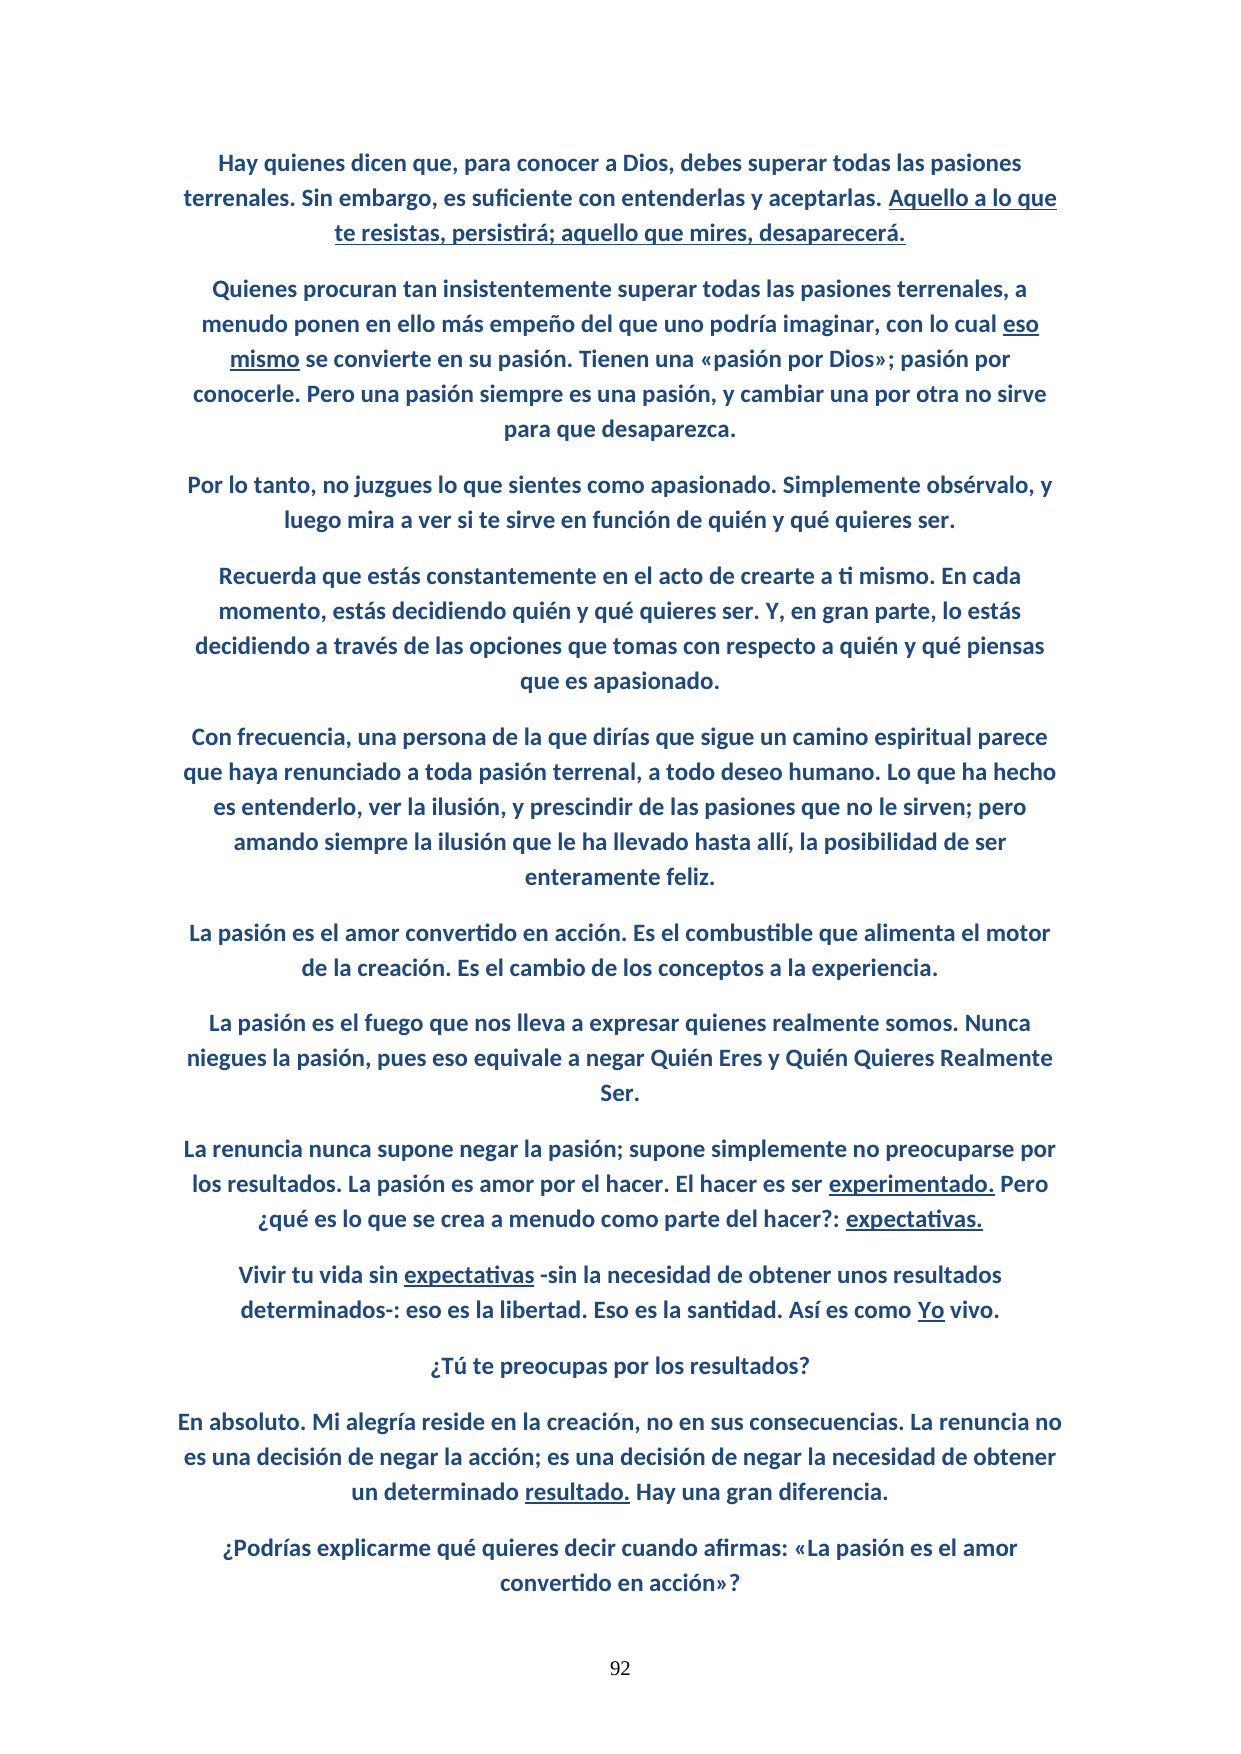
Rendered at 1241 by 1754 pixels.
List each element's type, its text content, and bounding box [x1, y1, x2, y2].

text Vivir tu vida sin expectativas -sin la necesidad de obtener unos resultados determinados-: eso es la libertad. Eso es la santidad. Así es como Yo vivo. [177, 1259, 1063, 1325]
text Recuerda que estás constantemente en el acto de crearte a ti mismo. En cada momento, estás decidiendo quién y qué quieres ser. Y, en gran parte, lo estás decidiendo a través de las opciones que tomas con respecto a quién y qué piensas que es apasionado. [177, 560, 1063, 696]
text Quienes procuran tan insistentemente superar todas las pasiones terrenales, a menudo ponen en ello más empeño del que uno podría imaginar, con lo cual eso mismo se convierte en su pasión. Tienen una «pasión por Dios»; pasión por conocerle. Pero una pasión siempre es una pasión, y cambiar una por otra no sirve para que desaparezca. [177, 273, 1063, 444]
text ¿Podrías explicarme qué quieres decir cuando afirmas: «La pasión es el amor convertido en acción»? [177, 1532, 1063, 1597]
text ¿Tú te preocupas por los resultados? [177, 1350, 1063, 1381]
text La pasión es el amor convertido en acción. Es el combustible que alimenta el motor de la creación. Es el cambio de los conceptos a la experiencia. [177, 917, 1063, 982]
text La pasión es el fuego que nos lleva a expresar quienes realmente somos. Nunca niegues la pasión, pues eso equivale a negar Quién Eres y Quién Quieres Realmente Ser. [177, 1008, 1063, 1108]
text Por lo tanto, no juzgues lo que sientes como apasionado. Simplemente obsérvalo, y luego mira a ver si te sirve en función de quién y qué quieres ser. [177, 469, 1063, 535]
text La renuncia nunca supone negar la pasión; supone simplemente no preocuparse por los resultados. La pasión es amor por el hacer. El hacer es ser experimentado. Pero ¿qué es lo que se crea a menudo como parte del hacer?: expectativas. [177, 1133, 1063, 1234]
text Con frecuencia, una persona de la que dirías que sigue un camino espiritual parece que haya renunciado a toda pasión terrenal, a todo deseo humano. Lo que ha hecho es entenderlo, ver la ilusión, y prescindir de las pasiones que no le sirven; pero amando siempre la ilusión que le ha llevado hasta allí, la posibilidad de ser enteramente feliz. [177, 721, 1063, 891]
text En absoluto. Mi alegría reside en la creación, no en sus consecuencias. La renuncia no es una decisión de negar la acción; es una decisión de negar la necesidad de obtener un determinado resultado. Hay una gran diferencia. [177, 1406, 1063, 1506]
text Hay quienes dicen que, para conocer a Dios, debes superar todas las pasiones terrenales. Sin embargo, es suficiente con entenderlas y aceptarlas. Aquello a lo que te resistas, persistirá; aquello que mires, desaparecerá. [177, 148, 1063, 248]
